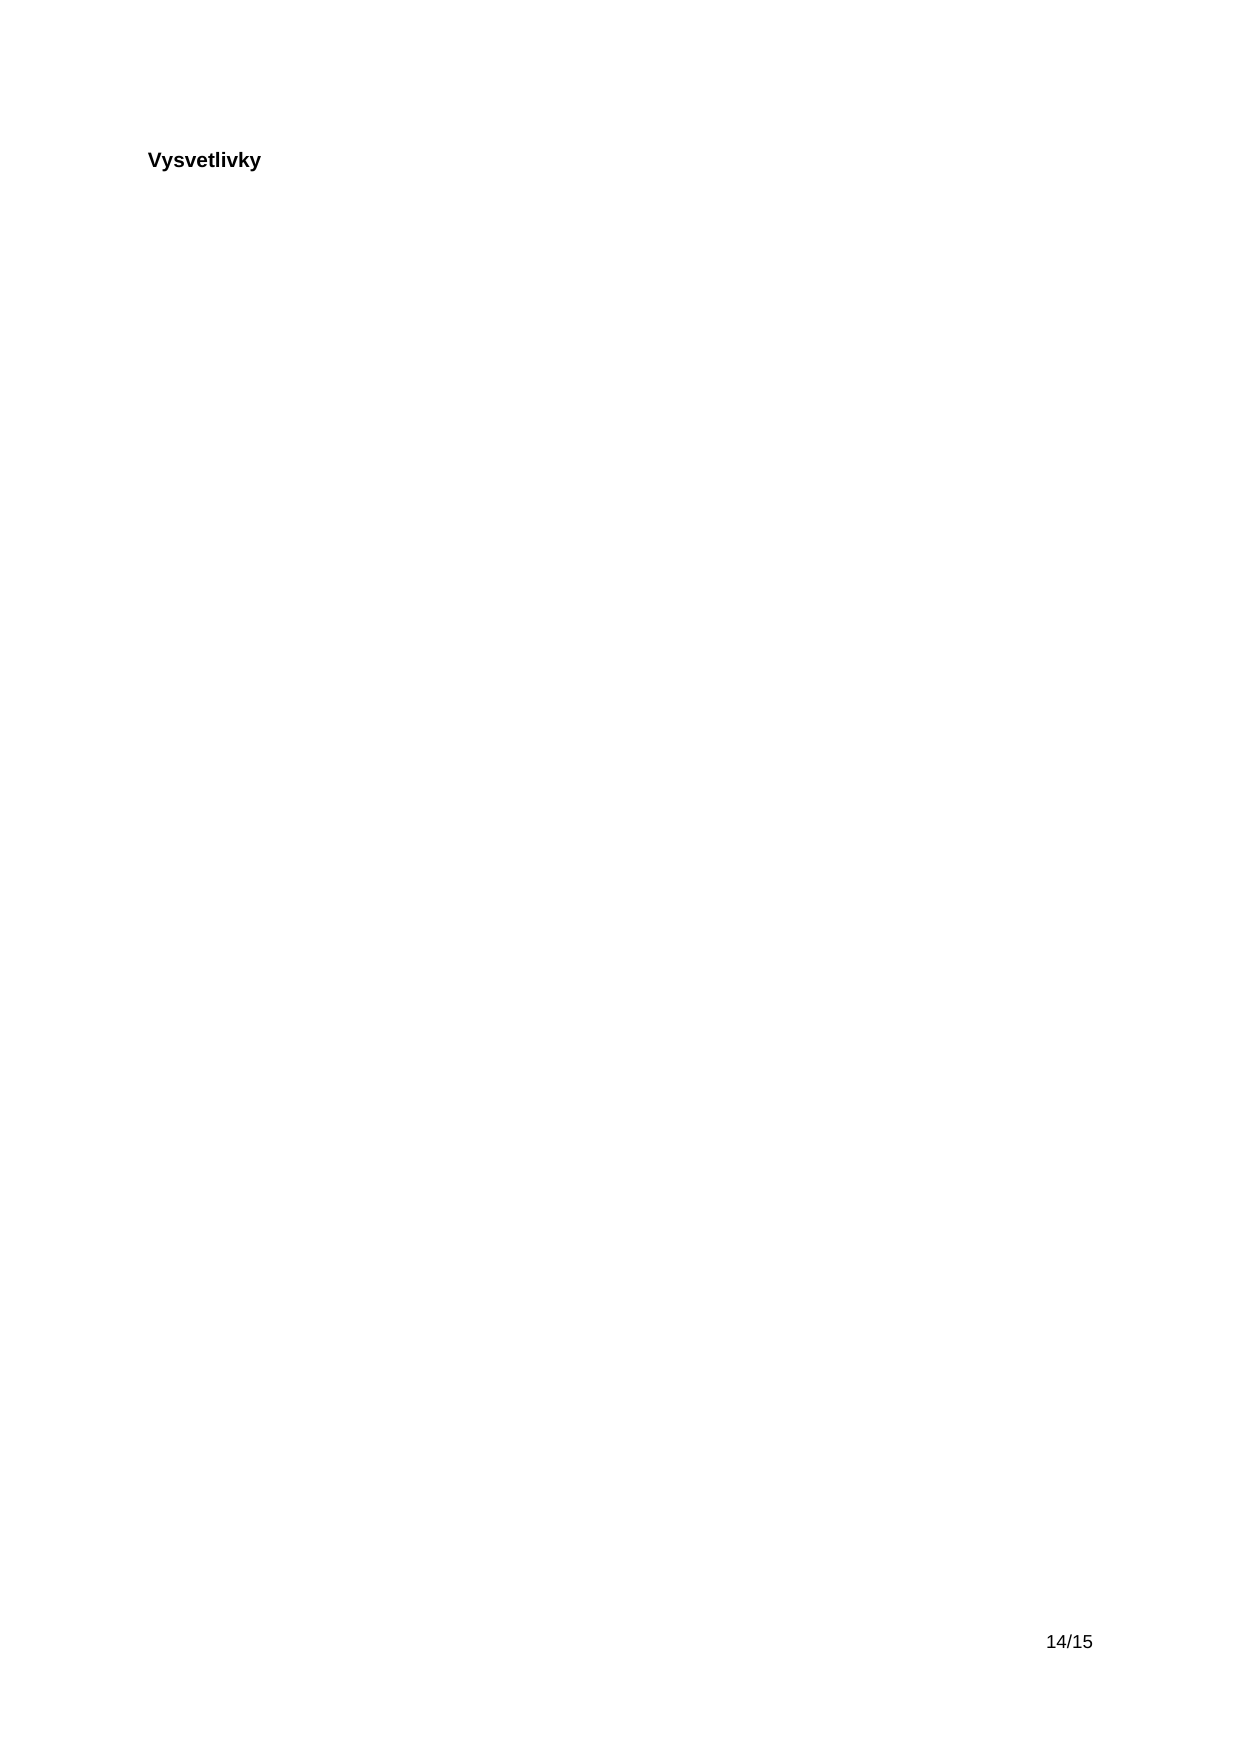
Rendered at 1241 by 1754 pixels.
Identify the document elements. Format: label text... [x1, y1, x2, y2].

text Vysvetlivky [148, 148, 1093, 172]
